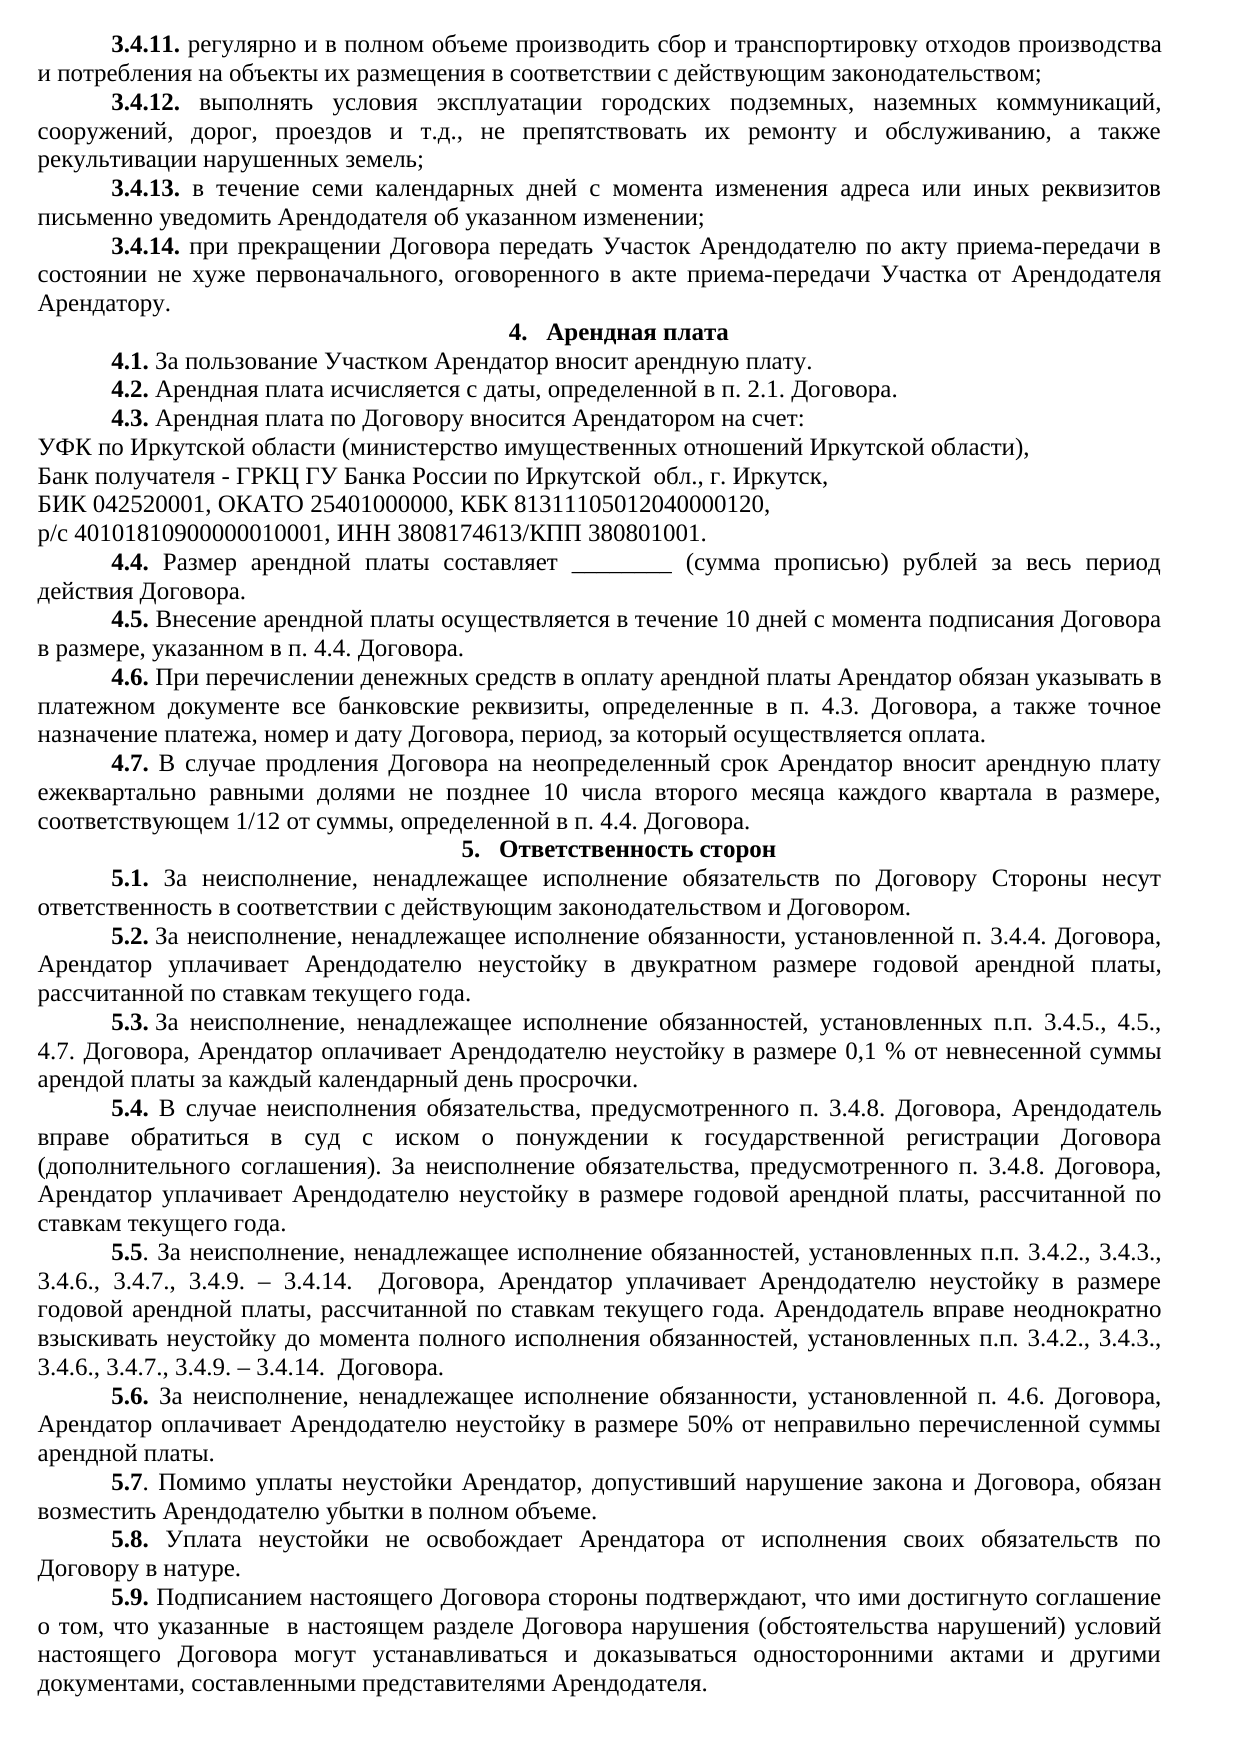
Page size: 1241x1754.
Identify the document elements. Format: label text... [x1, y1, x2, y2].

text 4.7. В случае продления Договора на неопределенный срок Арендатор вносит арендную плату ежеквартально равными долями не позднее 10 числа второго месяца каждого квартала в размере, соответствующем 1/12 от суммы, определенной в п. 4.4. Договора. [37, 748, 1162, 834]
text 3.4.14. при прекращении Договора передать Участок Арендодателю по акту приема-передачи в состоянии не хуже первоначального, оговоренного в акте приема-передачи Участка от Арендодателя Арендатору. [37, 231, 1162, 317]
text 5.4. В случае неисполнения обязательства, предусмотренного п. 3.4.8. Договора, Арендодатель вправе обратиться в суд с иском о понуждении к государственной регистрации Договора (дополнительного соглашения). За неисполнение обязательства, предусмотренного п. 3.4.8. Договора, Арендатор уплачивает Арендодателю неустойку в размере годовой арендной платы, рассчитанной по ставкам текущего года. [37, 1093, 1162, 1237]
text 4.2. Арендная плата исчисляется с даты, определенной в п. 2.1. Договора. [37, 374, 1162, 403]
text УФК по Иркутской области (министерство имущественных отношений Иркутской области), [37, 432, 1162, 461]
text 5.7. Помимо уплаты неустойки Арендатор, допустивший нарушение закона и Договора, обязан возместить Арендодателю убытки в полном объеме. [37, 1467, 1162, 1524]
text 5.5. За неисполнение, ненадлежащее исполнение обязанностей, установленных п.п. 3.4.2., 3.4.3., 3.4.6., 3.4.7., 3.4.9. – 3.4.14. Договора, Арендатор уплачивает Арендодателю неустойку в размере годовой арендной платы, рассчитанной по ставкам текущего года. Арендодатель вправе неоднократно взыскивать неустойку до момента полного исполнения обязанностей, установленных п.п. 3.4.2., 3.4.3., 3.4.6., 3.4.7., 3.4.9. – 3.4.14. Договора. [37, 1237, 1162, 1381]
text р/с 40101810900000010001, ИНН 3808174613/КПП 380801001. [37, 518, 1162, 547]
text Банк получателя - ГРКЦ ГУ Банка России по Иркутской обл., г. Иркутск, [37, 461, 1162, 489]
text 5.9. Подписанием настоящего Договора стороны подтверждают, что ими достигнуто соглашение о том, что указанные в настоящем разделе Договора нарушения (обстоятельства нарушений) условий настоящего Договора могут устанавливаться и доказываться односторонними актами и другими документами, составленными представителями Арендодателя. [37, 1582, 1162, 1697]
text 5.6. За неисполнение, ненадлежащее исполнение обязанности, установленной п. 4.6. Договора, Арендатор оплачивает Арендодателю неустойку в размере 50% от неправильно перечисленной суммы арендной платы. [37, 1381, 1162, 1467]
text 3.4.11. регулярно и в полном объеме производить сбор и транспортировку отходов производства и потребления на объекты их размещения в соответствии с действующим законодательством; [37, 29, 1162, 87]
text 4.3. Арендная плата по Договору вносится Арендатором на счет: [37, 403, 1162, 432]
list Арендная плата [75, 317, 1162, 346]
text 5.2. За неисполнение, ненадлежащее исполнение обязанности, установленной п. 3.4.4. Договора, Арендатор уплачивает Арендодателю неустойку в двукратном размере годовой арендной платы, рассчитанной по ставкам текущего года. [37, 921, 1162, 1007]
text 4.1. За пользование Участком Арендатор вносит арендную плату. [37, 346, 1162, 374]
text 4.6. При перечислении денежных средств в оплату арендной платы Арендатор обязан указывать в платежном документе все банковские реквизиты, определенные в п. 4.3. Договора, а также точное назначение платежа, номер и дату Договора, период, за который осуществляется оплата. [37, 662, 1162, 748]
text 4.4. Размер арендной платы составляет ________ (сумма прописью) рублей за весь период действия Договора. [37, 547, 1162, 604]
text 5.3. За неисполнение, ненадлежащее исполнение обязанностей, установленных п.п. 3.4.5., 4.5., 4.7. Договора, Арендатор оплачивает Арендодателю неустойку в размере 0,1 % от невнесенной суммы арендой платы за каждый календарный день просрочки. [37, 1007, 1162, 1093]
text 4.5. Внесение арендной платы осуществляется в течение 10 дней с момента подписания Договора в размере, указанном в п. 4.4. Договора. [37, 604, 1162, 662]
list Ответственность сторон [75, 834, 1162, 863]
text 5.1. За неисполнение, ненадлежащее исполнение обязательств по Договору Стороны несут ответственность в соответствии с действующим законодательством и Договором. [37, 863, 1162, 921]
text 5.8. Уплата неустойки не освобождает Арендатора от исполнения своих обязательств по Договору в натуре. [37, 1524, 1162, 1582]
text 3.4.13. в течение семи календарных дней с момента изменения адреса или иных реквизитов письменно уведомить Арендодателя об указанном изменении; [37, 173, 1162, 231]
text 3.4.12. выполнять условия эксплуатации городских подземных, наземных коммуникаций, сооружений, дорог, проездов и т.д., не препятствовать их ремонту и обслуживанию, а также рекультивации нарушенных земель; [37, 87, 1162, 173]
text БИК 042520001, ОКАТО 25401000000, КБК 81311105012040000120, [37, 489, 1162, 518]
